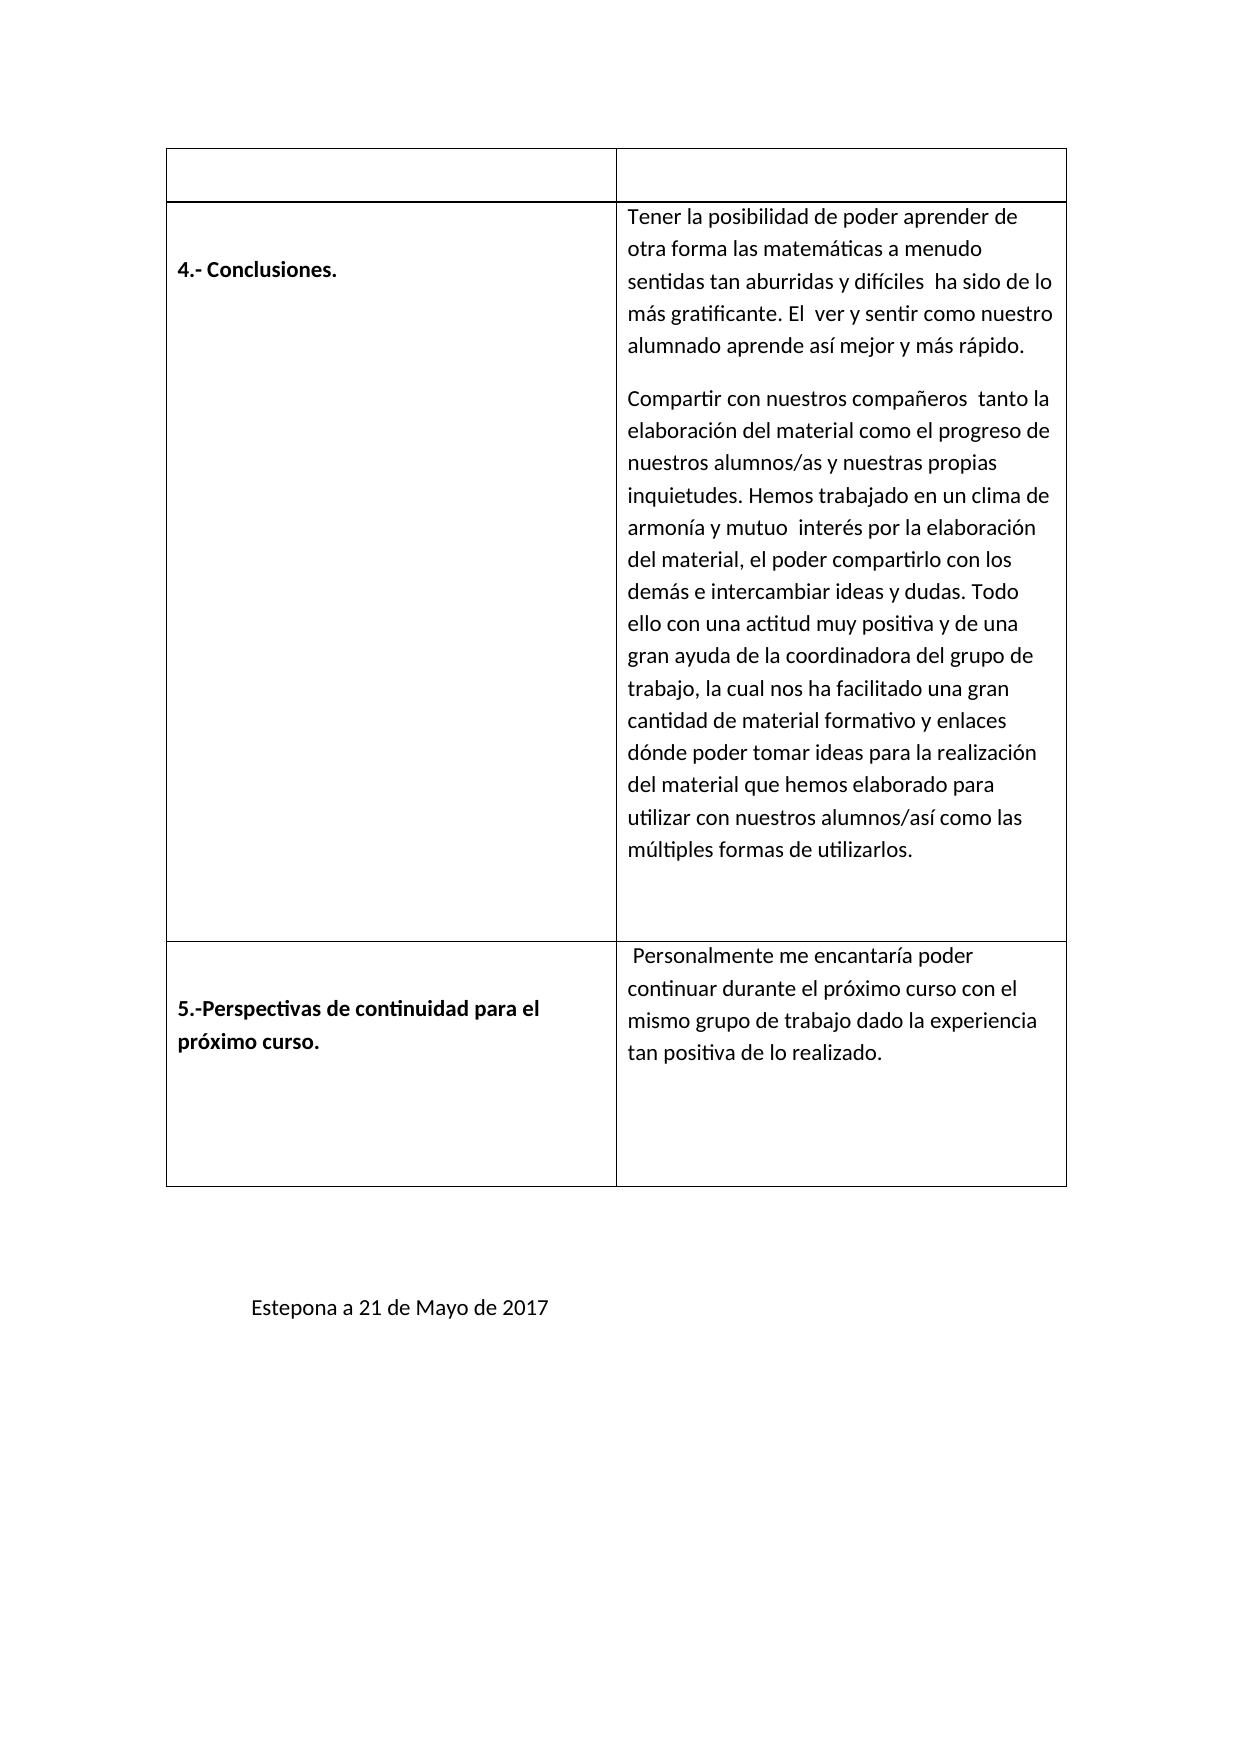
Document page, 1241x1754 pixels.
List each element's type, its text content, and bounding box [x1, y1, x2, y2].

table_cell 4.- Conclusiones. [167, 203, 616, 941]
table_cell Personalmente me encantaría poder continuar durante el próximo curso con el mismo grupo de trabajo dado la experiencia tan positiva de lo realizado. [617, 942, 1066, 1186]
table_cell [167, 149, 616, 201]
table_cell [617, 149, 1066, 201]
table_cell Tener la posibilidad de poder aprender de otra forma las matemáticas a menudo sentidas tan aburridas y difíciles ha sido de lo más gratificante. El ver y sentir como nuestro alumnado aprende así mejor y más rápido. Compartir con nuestros compañeros tanto la elaboración del material como el progreso de nuestros alumnos/as y nuestras propias inquietudes. Hemos trabajado en un clima de armonía y mutuo interés por la elaboración del material, el poder compartirlo con los demás e intercambiar ideas y dudas. Todo ello con una actitud muy positiva y de una gran ayuda de la coordinadora del grupo de trabajo, la cual nos ha facilitado una gran cantidad de material formativo y enlaces dónde poder tomar ideas para la realización del material que hemos elaborado para utilizar con nuestros alumnos/así como las múltiples formas de utilizarlos. [617, 203, 1066, 941]
text Estepona a 21 de Mayo de 2017 [177, 1293, 1063, 1321]
table_cell 5.-Perspectivas de continuidad para el próximo curso. [167, 942, 616, 1186]
